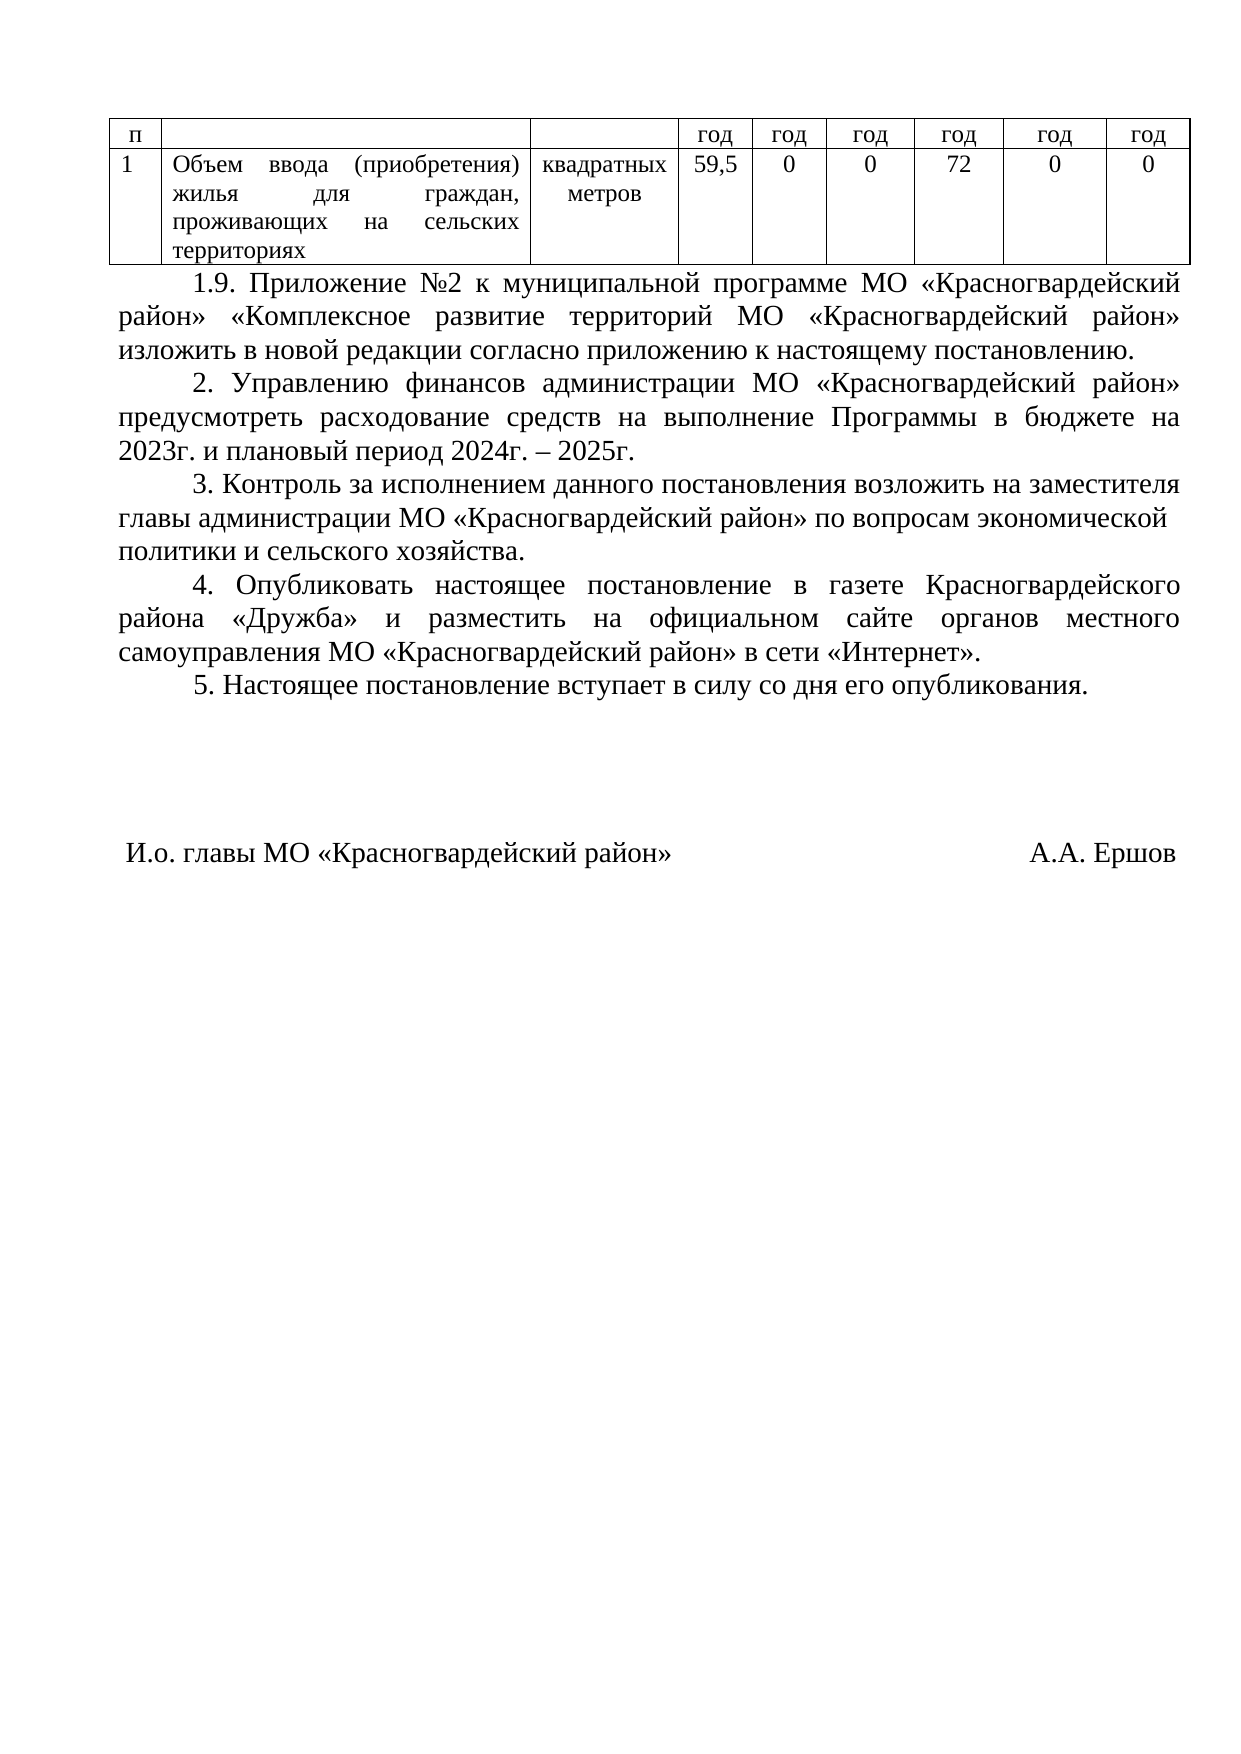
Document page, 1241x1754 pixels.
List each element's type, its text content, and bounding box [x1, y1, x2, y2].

table_cell 0 [1107, 149, 1189, 264]
text 3. Контроль за исполнением данного постановления возложить на заместителя главы администрации МО «Красногвардейский район» по вопросам экономической [118, 466, 1181, 533]
table_cell 0 [827, 149, 914, 264]
table_cell 2020 год [679, 119, 752, 148]
text политики и сельского хозяйства. [118, 533, 1181, 567]
table_cell 1 [110, 149, 161, 264]
table_cell 0 [753, 149, 826, 264]
text 5. Настоящее постановление вступает в силу со дня его опубликования. [137, 667, 1181, 701]
text 1.9. Приложение №2 к муниципальной программе МО «Красногвардейский район» «Комплексное развитие территорий МО «Красногвардейский район» изложить в новой редакции согласно приложению к настоящему постановлению. [118, 265, 1181, 366]
text 4. Опубликовать настоящее постановление в газете Красногвардейского района «Дружба» и разместить на официальном сайте органов местного самоуправления МО «Красногвардейский район» в сети «Интернет». [118, 567, 1181, 667]
table_cell 2025 год [1107, 119, 1189, 148]
table_cell 0 [1004, 149, 1106, 264]
text 2. Управлению финансов администрации МО «Красногвардейский район» предусмотреть расходование средств на выполнение Программы в бюджете на 2023г. и плановый период 2024г. – 2025г. [118, 366, 1181, 466]
table_cell 59,5 [679, 149, 752, 264]
table_cell 72 [915, 149, 1003, 264]
text И.о. главы МО «Красногвардейский район» А.А. Ершов [118, 835, 1181, 869]
table_cell Объем ввода (приобретения) жилья для граждан, проживающих на сельских территориях [162, 149, 530, 264]
table_cell 2023 год [915, 119, 1003, 148]
table_cell квадратных метров [531, 149, 678, 264]
table_cell 2024 год [1004, 119, 1106, 148]
table_cell 2022 год [827, 119, 914, 148]
table_cell 2021 год [753, 119, 826, 148]
